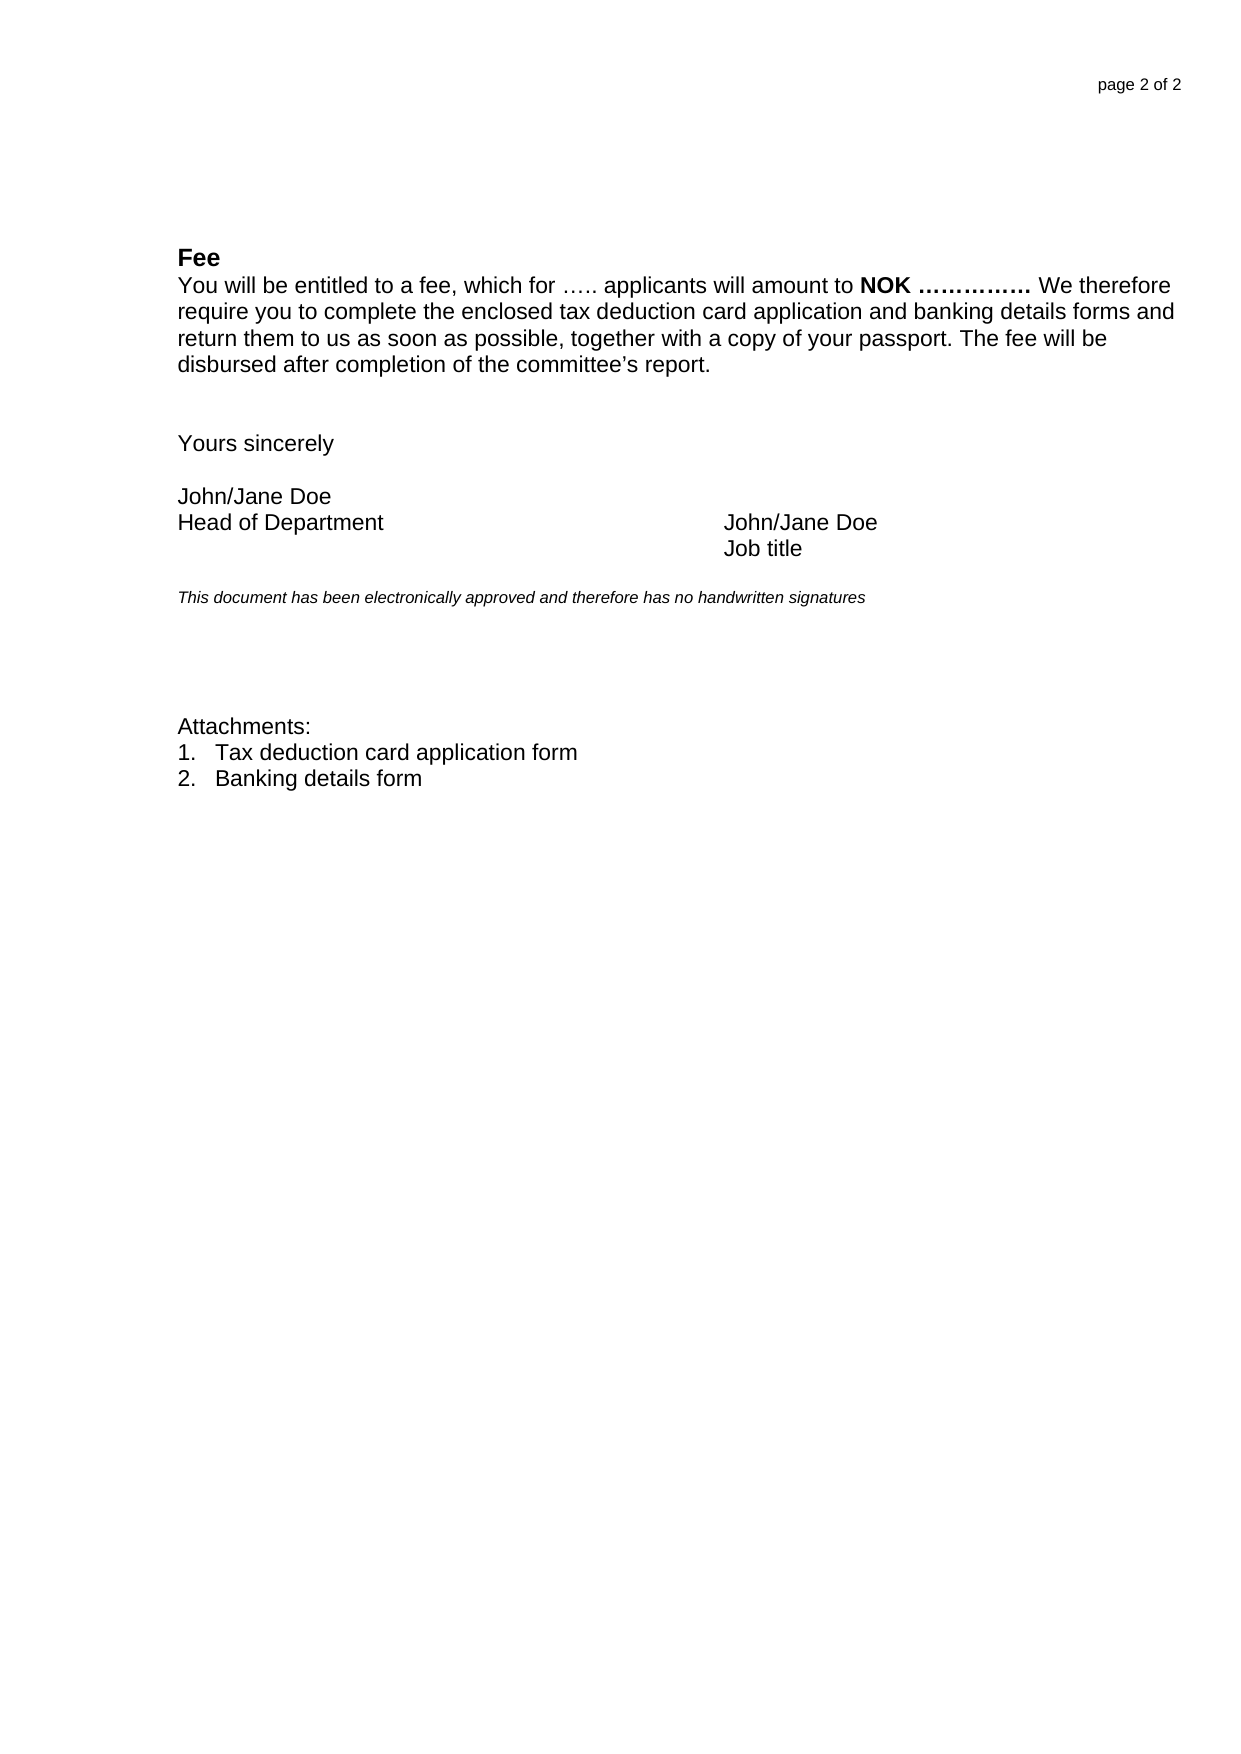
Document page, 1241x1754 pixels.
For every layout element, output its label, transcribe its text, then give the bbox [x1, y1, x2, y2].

table_header This document has been electronically approved and therefore has no handwritten signatures [166, 588, 1125, 607]
text Attachments: [177, 713, 1181, 739]
list Tax deduction card application form [177, 739, 1181, 765]
text John/Jane Doe [177, 483, 1181, 509]
text Fee [177, 243, 1181, 272]
list Banking details form [177, 765, 1181, 792]
text Yours sincerely [177, 430, 1181, 456]
text You will be entitled to a fee, which for ….. applicants will amount to NOK …………… We therefore require you to complete the enclosed tax deduction card application and banking details forms and return them to us as soon as possible, together with a copy of your passport. The fee will be disbursed after completion of the committee’s report. [177, 272, 1181, 377]
text Head of Department John/Jane Doe Job title [177, 509, 1181, 562]
